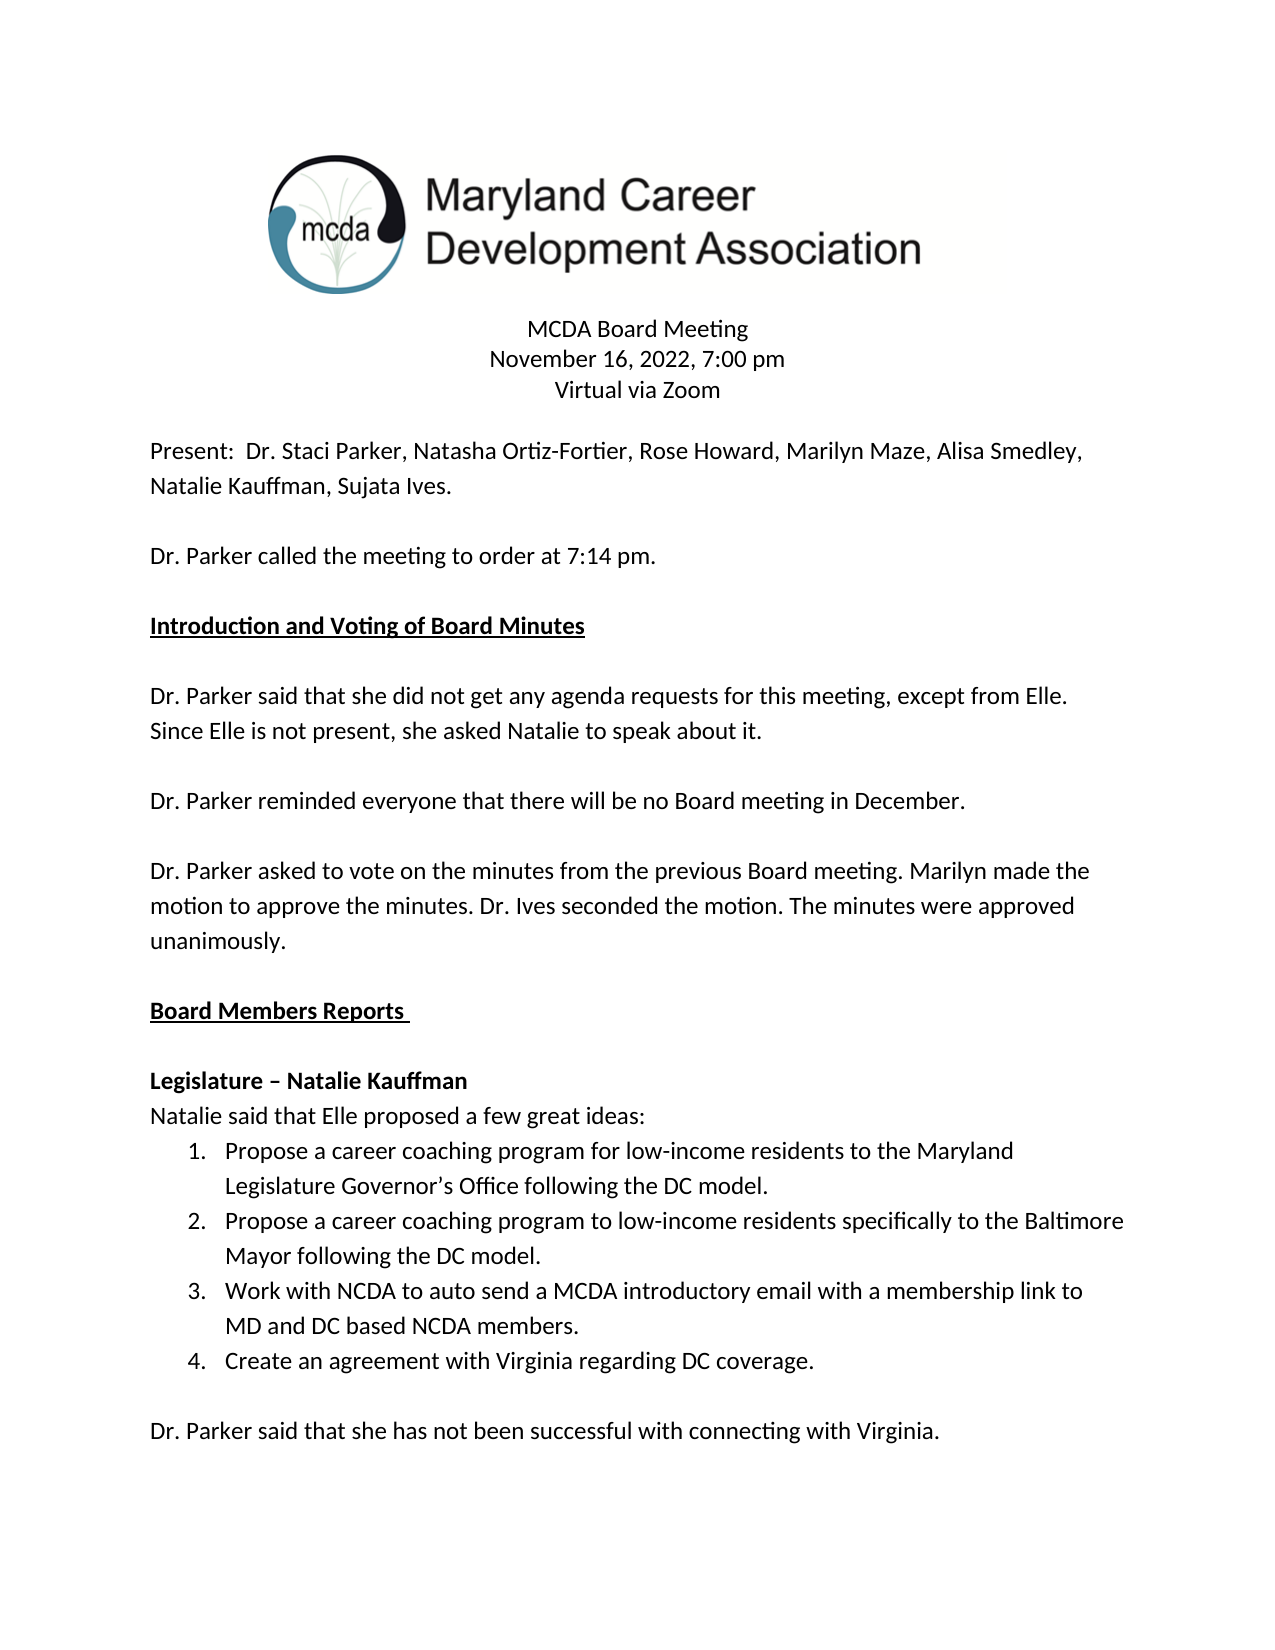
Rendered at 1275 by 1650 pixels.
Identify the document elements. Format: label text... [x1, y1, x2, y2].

text Board Members Reports [150, 995, 1125, 1026]
picture [268, 150, 1008, 294]
text Dr. Parker asked to vote on the minutes from the previous Board meeting. Marilyn made the motion to approve the minutes. Dr. Ives seconded the motion. The minutes were approved unanimously. [150, 855, 1125, 956]
list Work with NCDA to auto send a MCDA introductory email with a membership link to MD and DC based NCDA members. [187, 1275, 1125, 1341]
list Propose a career coaching program to low-income residents specifically to the Baltimore Mayor following the DC model. [187, 1205, 1125, 1271]
text November 16, 2022, 7:00 pm [150, 343, 1125, 374]
text Dr. Parker said that she has not been successful with connecting with Virginia. [150, 1415, 1125, 1446]
text MCDA Board Meeting [150, 313, 1125, 343]
text Natalie said that Elle proposed a few great ideas: [150, 1100, 1125, 1131]
text Dr. Parker reminded everyone that there will be no Board meeting in December. [150, 785, 1125, 816]
text Virtual via Zoom [150, 374, 1125, 404]
text Dr. Parker called the meeting to order at 7:14 pm. [150, 540, 1125, 571]
text Present: Dr. Staci Parker, Natasha Ortiz-Fortier, Rose Howard, Marilyn Maze, Alisa Smedley, Natalie Kauffman, Sujata Ives. [150, 435, 1125, 501]
list Propose a career coaching program for low-income residents to the Maryland Legislature Governor’s Office following the DC model. [187, 1135, 1125, 1201]
text Introduction and Voting of Board Minutes [150, 610, 1125, 641]
text Dr. Parker said that she did not get any agenda requests for this meeting, except from Elle. Since Elle is not present, she asked Natalie to speak about it. [150, 680, 1125, 746]
list Create an agreement with Virginia regarding DC coverage. [187, 1345, 1125, 1376]
text Legislature – Natalie Kauffman [150, 1065, 1125, 1096]
